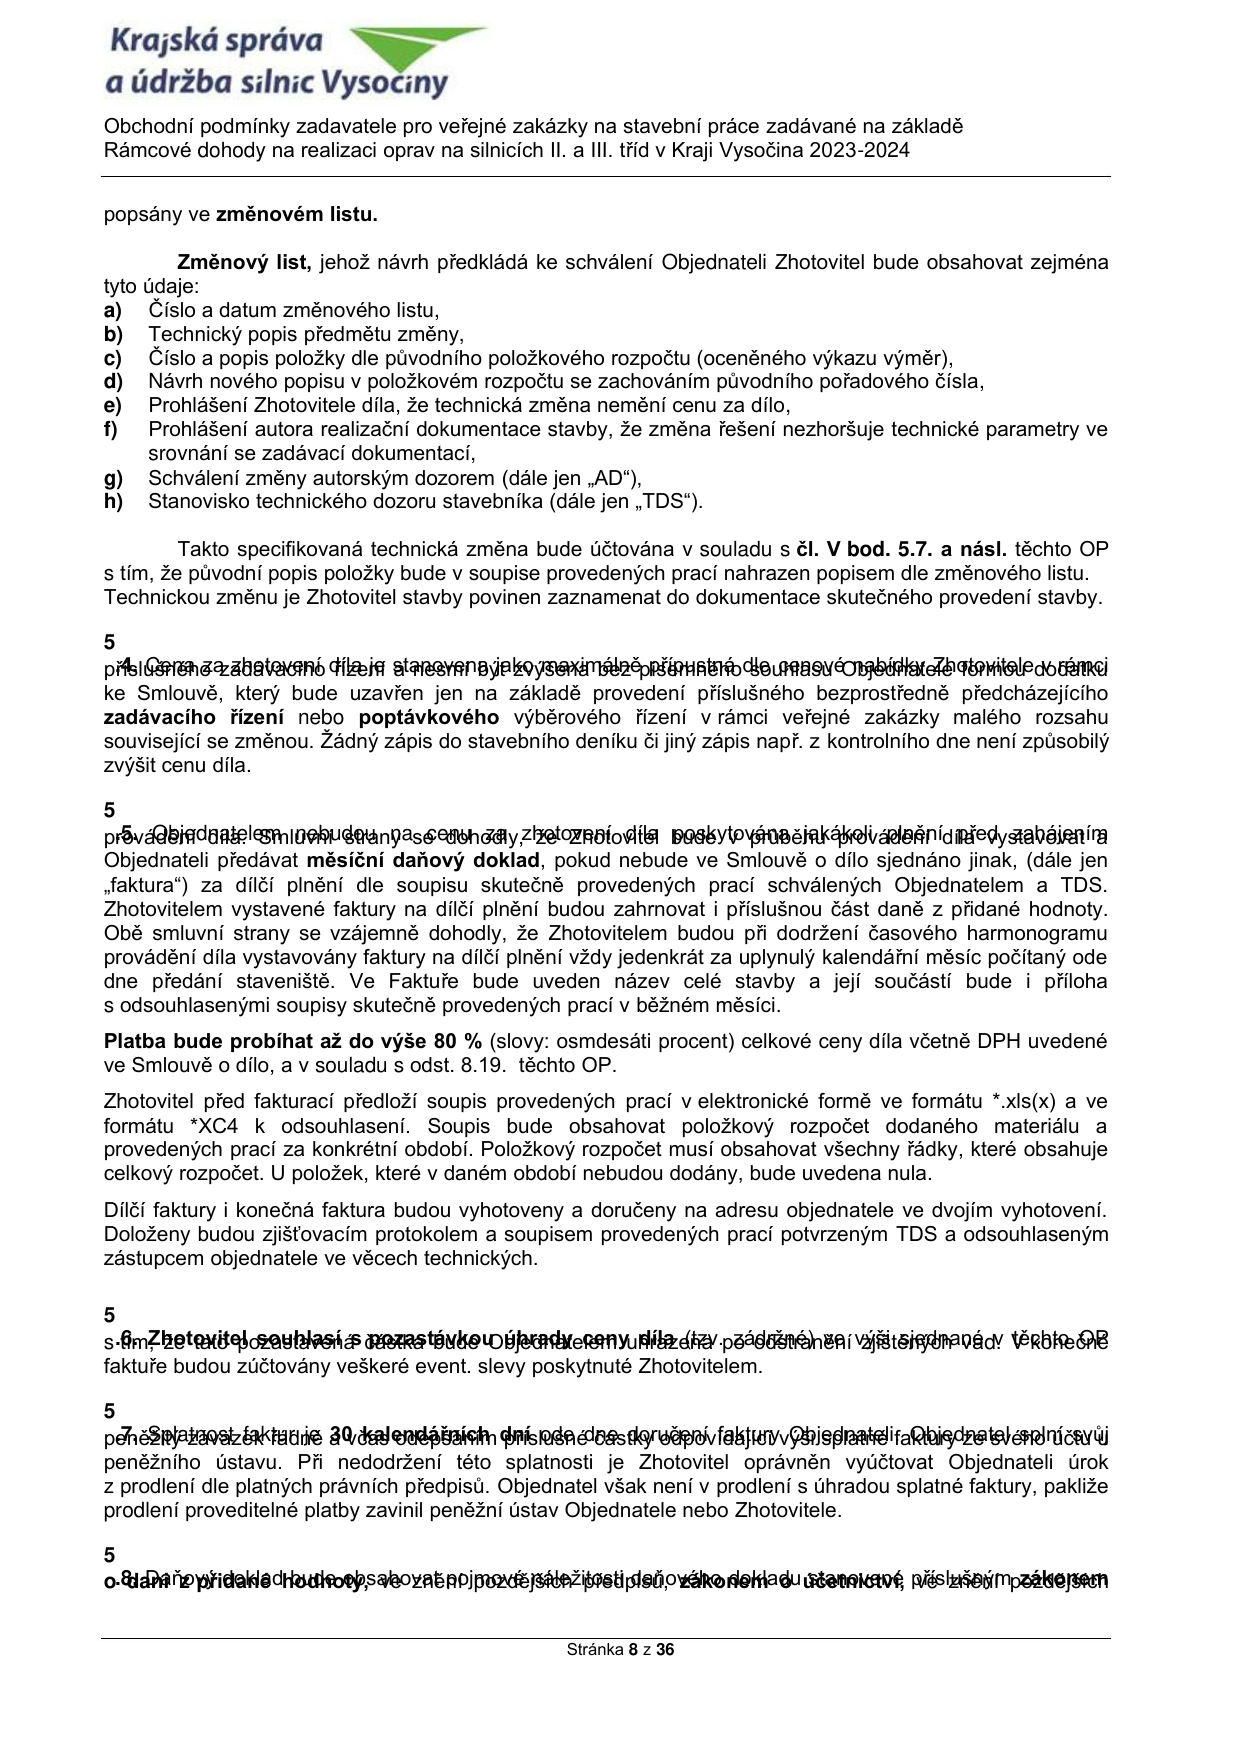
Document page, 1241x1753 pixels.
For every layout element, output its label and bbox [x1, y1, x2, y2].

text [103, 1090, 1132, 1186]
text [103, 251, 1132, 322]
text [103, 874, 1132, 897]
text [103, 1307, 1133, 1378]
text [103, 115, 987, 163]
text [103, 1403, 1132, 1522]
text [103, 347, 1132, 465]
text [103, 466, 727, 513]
picture [98, 172, 1113, 179]
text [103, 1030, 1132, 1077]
picture [101, 17, 496, 110]
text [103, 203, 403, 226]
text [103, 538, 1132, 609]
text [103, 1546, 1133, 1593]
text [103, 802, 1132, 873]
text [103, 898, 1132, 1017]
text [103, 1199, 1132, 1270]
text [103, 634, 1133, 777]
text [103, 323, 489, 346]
picture [98, 1635, 1113, 1641]
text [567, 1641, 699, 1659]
